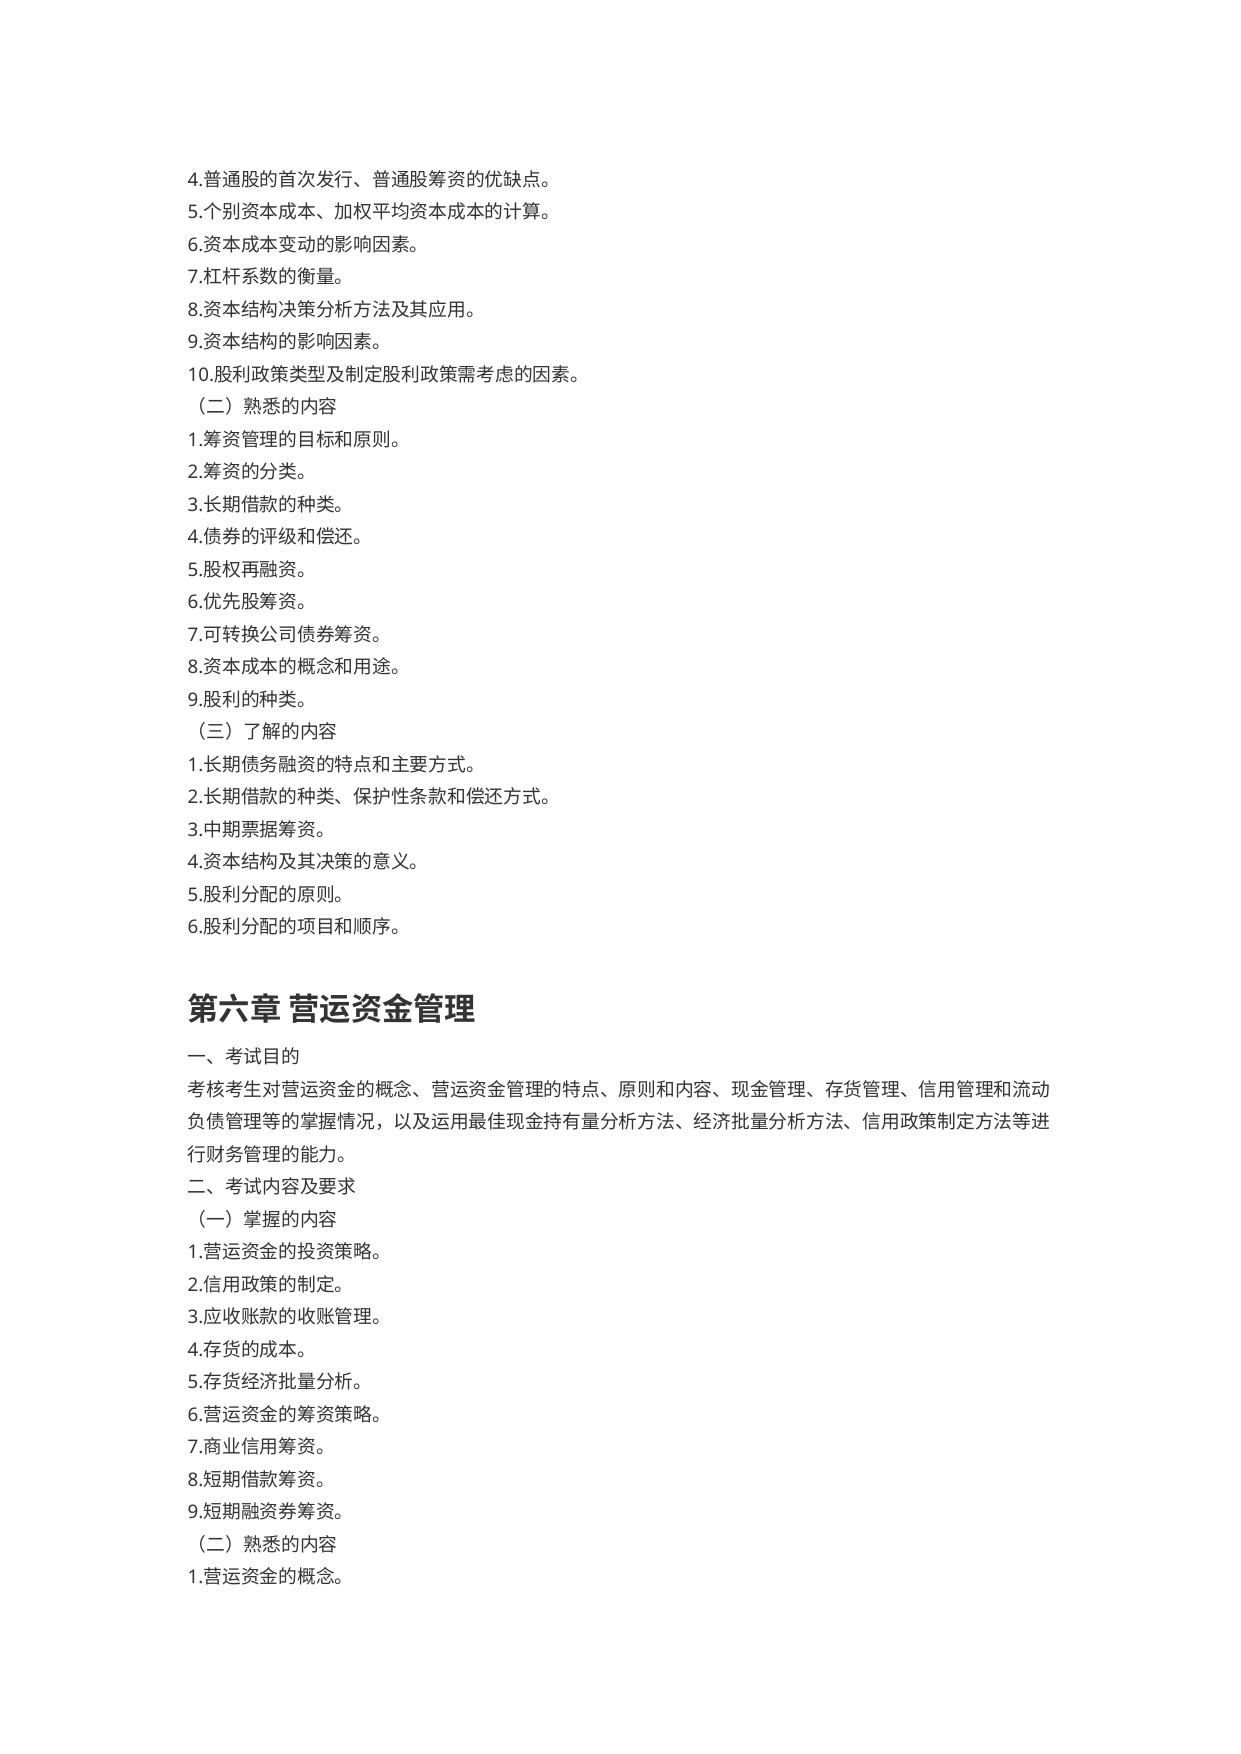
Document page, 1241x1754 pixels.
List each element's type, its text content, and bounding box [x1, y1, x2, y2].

text 4.资本结构及其决策的意义。 5.股利分配的原则。 6.股利分配的项目和顺序。 第六章 营运资金管理 一、考试目的 考核考生对营运资金的概念、营运资金管理的特点、原则和内容、现金管理、存货管理、信用管理和流动负债管理等的掌握情况，以及运用最佳现金持有量分析方法、经济批量分析方法、信用政策制定方法等进行财务管理的能力。 二、考试内容及要求 （一）掌握的内容 1.营运资金的投资策略。 2.信用政策的制定。 3.应收账款的收账管理。 4.存货的成本。 5.存货经济批量分析。 6.营运资金的筹资策略。 7.商业信用筹资。 8.短期借款筹资。 9.短期融资券筹资。 （二）熟悉的内容 1.营运资金的概念。 [187, 844, 1053, 1592]
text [187, 162, 1053, 844]
